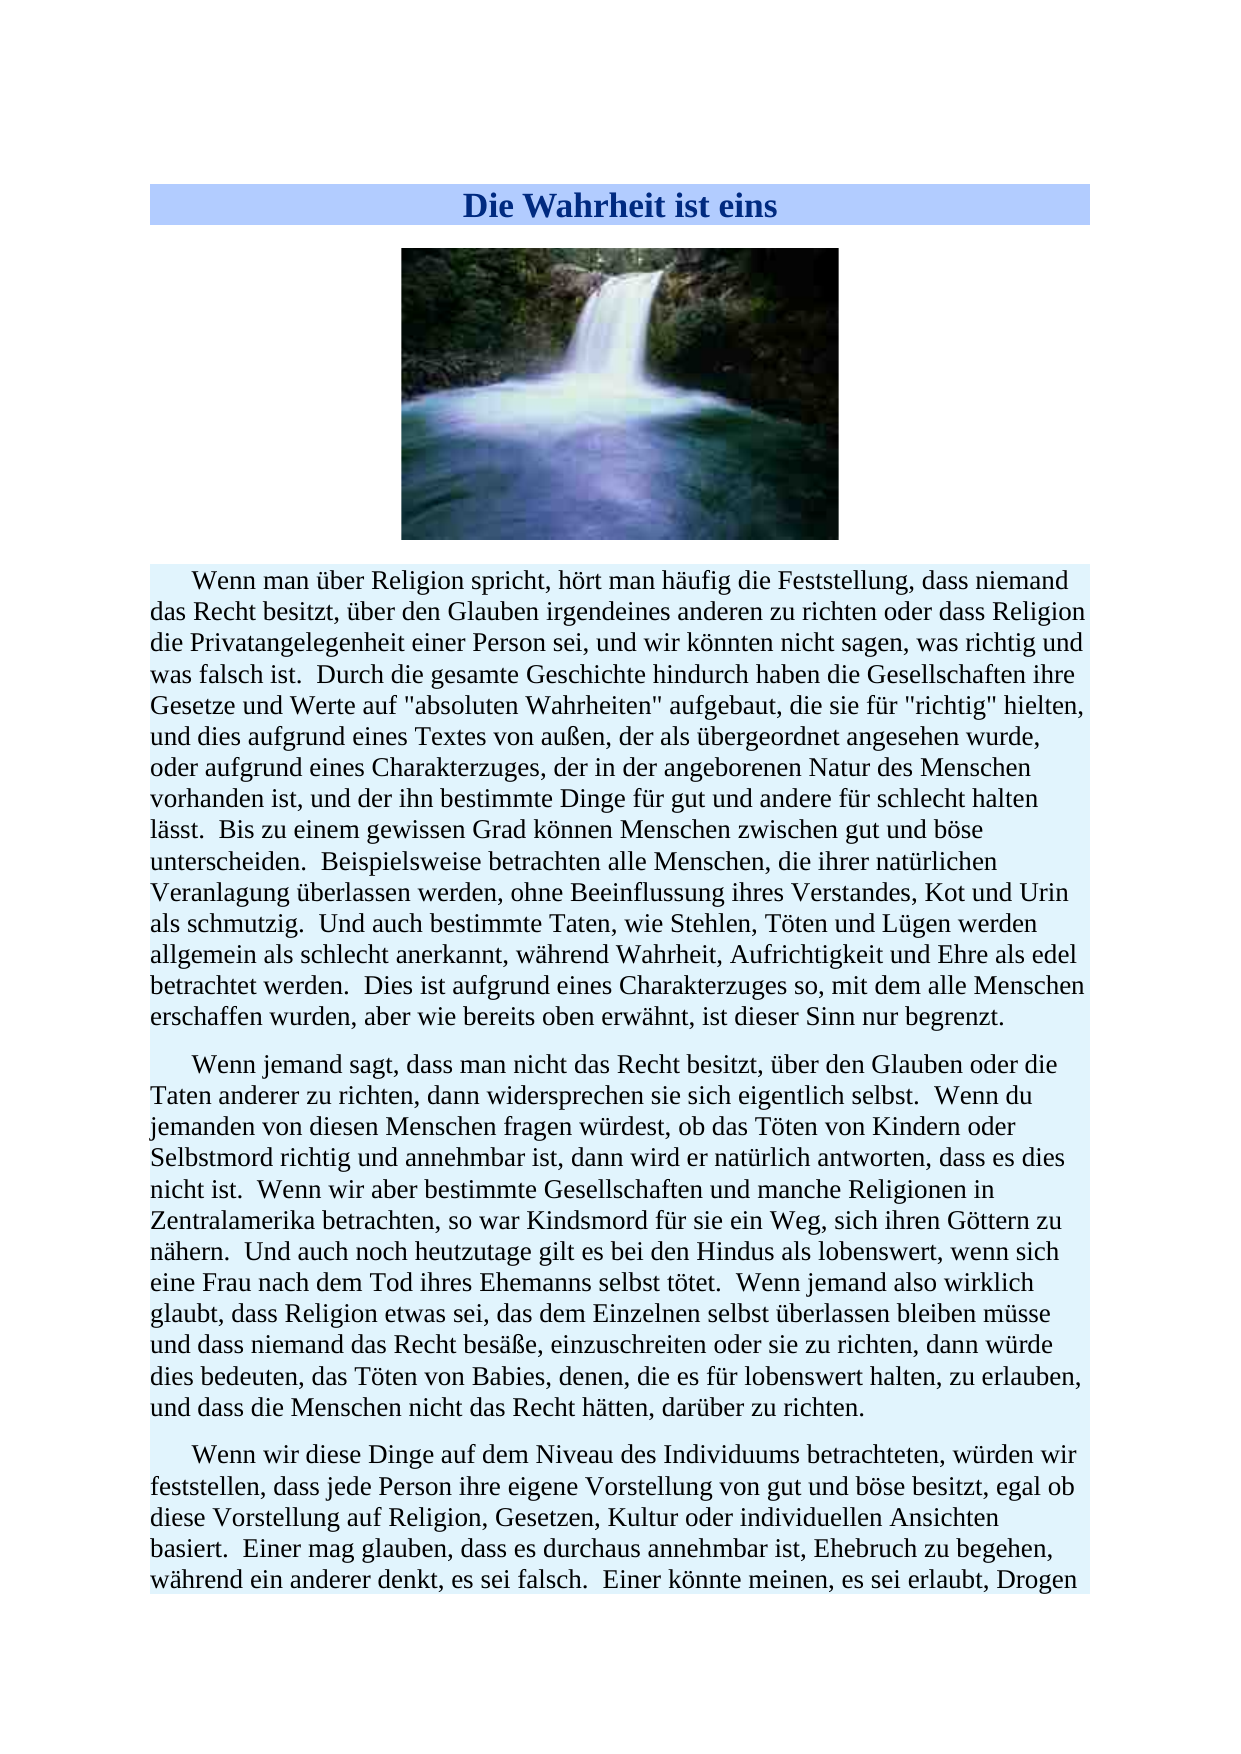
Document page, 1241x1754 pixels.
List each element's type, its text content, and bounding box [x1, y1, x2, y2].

subtitle Die Wahrheit ist eins [150, 184, 1090, 225]
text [150, 1438, 1090, 1594]
text Wenn man über Religion spricht, hört man häufig die Feststellung, dass niemand das Recht besitzt, über den Glauben irgendeines anderen zu richten oder dass Religion die Privatangelegenheit einer Person sei, und wir könnten nicht sagen, was richtig und was falsch ist. Durch die gesamte Geschichte hindurch haben die Gesellschaften ihre Gesetze und Werte auf "absoluten Wahrheiten" aufgebaut, die sie für "richtig" hielten, und dies aufgrund eines Textes von außen, der als übergeordnet angesehen wurde, oder aufgrund eines Charakterzuges, der in der angeborenen Natur des Menschen vorhanden ist, und der ihn bestimmte Dinge für gut und andere für schlecht halten lässt. Bis zu einem gewissen Grad können Menschen zwischen gut und böse unterscheiden. Beispielsweise betrachten alle Menschen, die ihrer natürlichen Veranlagung überlassen werden, ohne Beeinflussung ihres Verstandes, Kot und Urin als schmutzig. Und auch bestimmte Taten, wie Stehlen, Töten und Lügen werden allgemein als schlecht anerkannt, während Wahrheit, Aufrichtigkeit und Ehre als edel betrachtet werden. Dies ist aufgrund eines Charakterzuges so, mit dem alle Menschen erschaffen wurden, aber wie bereits oben erwähnt, ist dieser Sinn nur begrenzt. [150, 564, 1090, 1031]
picture [401, 248, 839, 540]
text Wenn jemand sagt, dass man nicht das Recht besitzt, über den Glauben oder die Taten anderer zu richten, dann widersprechen sie sich eigentlich selbst. Wenn du jemanden von diesen Menschen fragen würdest, ob das Töten von Kindern oder Selbstmord richtig und annehmbar ist, dann wird er natürlich antworten, dass es dies nicht ist. Wenn wir aber bestimmte Gesellschaften und manche Religionen in Zentralamerika betrachten, so war Kindsmord für sie ein Weg, sich ihren Göttern zu nähern. Und auch noch heutzutage gilt es bei den Hindus als lobenswert, wenn sich eine Frau nach dem Tod ihres Ehemanns selbst tötet. Wenn jemand also wirklich glaubt, dass Religion etwas sei, das dem Einzelnen selbst überlassen bleiben müsse und dass niemand das Recht besäße, einzuschreiten oder sie zu richten, dann würde dies bedeuten, das Töten von Babies, denen, die es für lobenswert halten, zu erlauben, und dass die Menschen nicht das Recht hätten, darüber zu richten. [150, 1048, 1090, 1422]
